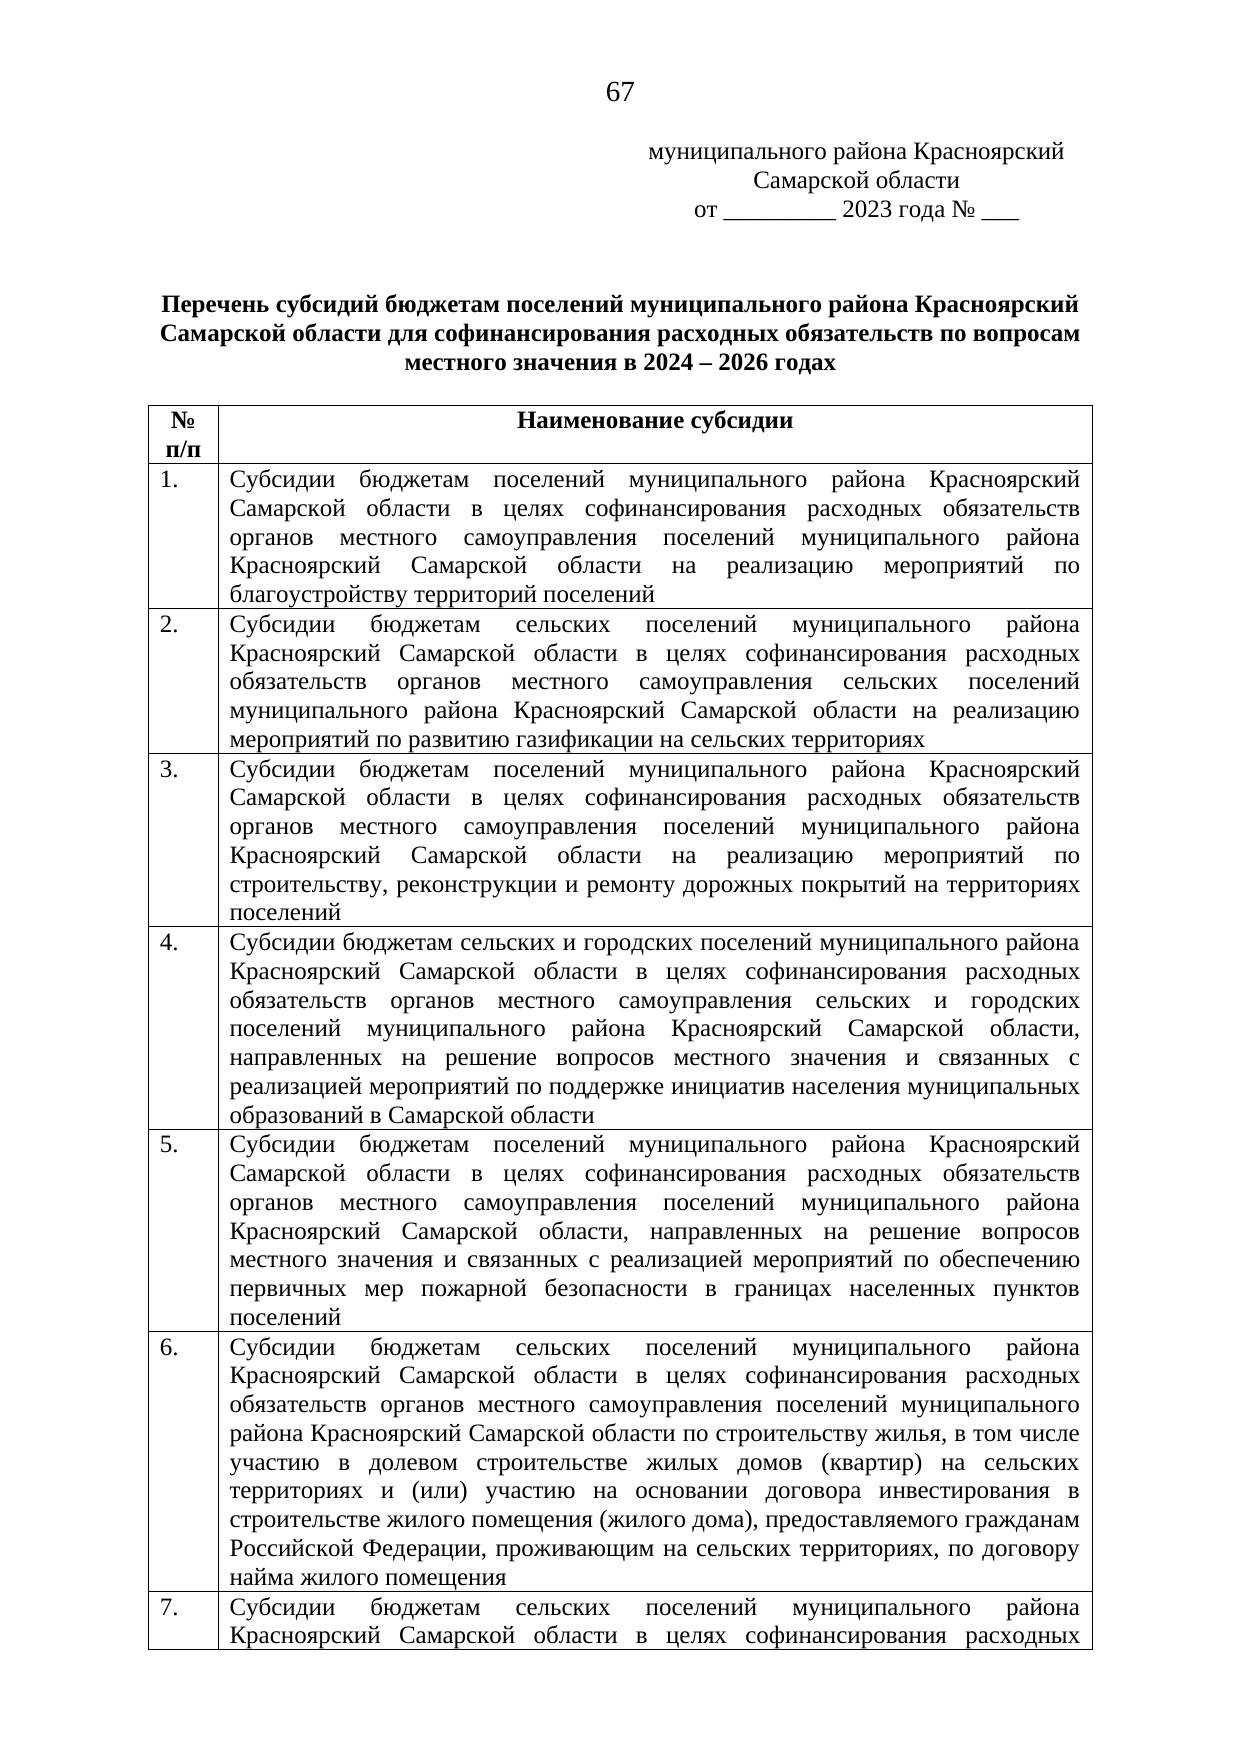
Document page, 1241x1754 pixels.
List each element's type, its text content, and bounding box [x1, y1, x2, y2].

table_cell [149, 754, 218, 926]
text муниципального района Красноярский [620, 136, 1092, 165]
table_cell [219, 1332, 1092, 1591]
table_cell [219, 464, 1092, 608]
text от _________ 2023 года № ___ [620, 194, 1092, 222]
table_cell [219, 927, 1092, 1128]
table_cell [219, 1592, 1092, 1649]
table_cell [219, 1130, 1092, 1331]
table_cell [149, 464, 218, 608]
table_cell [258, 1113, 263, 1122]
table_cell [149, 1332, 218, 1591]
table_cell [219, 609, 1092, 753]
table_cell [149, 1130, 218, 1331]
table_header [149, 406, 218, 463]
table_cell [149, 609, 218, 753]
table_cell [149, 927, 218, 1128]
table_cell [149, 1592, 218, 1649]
text Перечень субсидий бюджетам поселений муниципального района Красноярский Самарской области для софинансирования расходных обязательств по вопросам местного значения в 2024 – 2026 годах [148, 289, 1092, 376]
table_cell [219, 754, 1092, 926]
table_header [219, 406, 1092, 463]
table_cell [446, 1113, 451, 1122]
text Самарской области [620, 165, 1092, 194]
